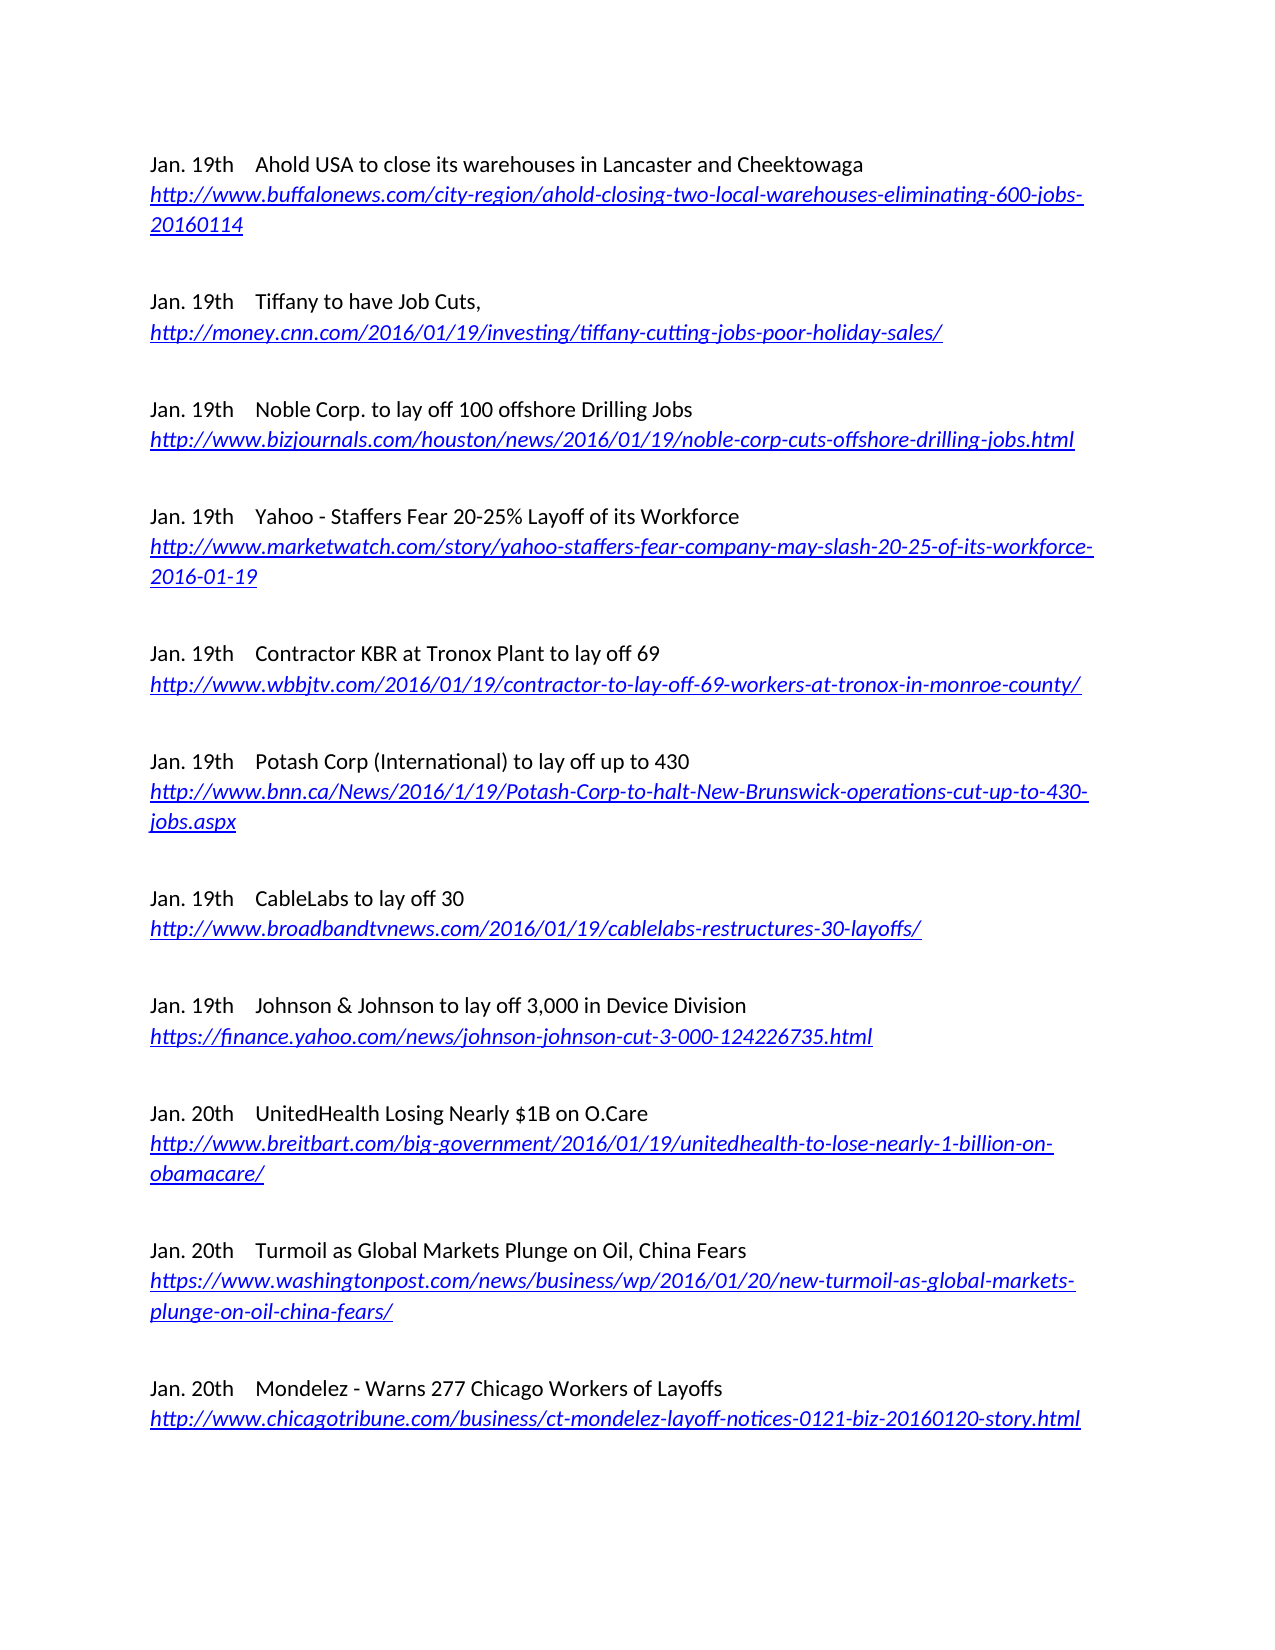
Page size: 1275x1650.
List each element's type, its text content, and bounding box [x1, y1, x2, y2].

text Jan. 20th Turmoil as Global Markets Plunge on Oil, China Fears https://www.washingtonpost.com/news/business/wp/2016/01/20/new-turmoil-as-global-markets-plunge-on-oil-china-fears/ [150, 1236, 1125, 1355]
text Jan. 19th Potash Corp (International) to lay off up to 430 http://www.bnn.ca/News/2016/1/19/Potash-Corp-to-halt-New-Brunswick-operations-cut-up-to-430-jobs.aspx [150, 747, 1125, 866]
text Jan. 19th Johnson & Johnson to lay off 3,000 in Device Division https://finance.yahoo.com/news/johnson-johnson-cut-3-000-124226735.html [150, 992, 1125, 1080]
text Jan. 20th Mondelez - Warns 277 Chicago Workers of Layoffs http://www.chicagotribune.com/business/ct-mondelez-layoff-notices-0121-biz-20160120-story.html [150, 1374, 1125, 1432]
text Jan. 19th Tiffany to have Job Cuts, http://money.cnn.com/2016/01/19/investing/tiffany-cutting-jobs-poor-holiday-sales/ [150, 287, 1125, 376]
text Jan. 19th CableLabs to lay off 30 http://www.broadbandtvnews.com/2016/01/19/cablelabs-restructures-30-layoffs/ [150, 884, 1125, 973]
text Jan. 19th Noble Corp. to lay off 100 offshore Drilling Jobs http://www.bizjournals.com/houston/news/2016/01/19/noble-corp-cuts-offshore-drilling-jobs.html [150, 395, 1125, 483]
text Jan. 20th UnitedHealth Losing Nearly $1B on O.Care http://www.breitbart.com/big-government/2016/01/19/unitedhealth-to-lose-nearly-1-billion-on-obamacare/ [150, 1099, 1125, 1218]
text Jan. 19th Ahold USA to close its warehouses in Lancaster and Cheektowaga http://www.buffalonews.com/city-region/ahold-closing-two-local-warehouses-eliminating-600-jobs-20160114 [150, 150, 1125, 269]
text Jan. 19th Yahoo - Staffers Fear 20-25% Layoff of its Workforce http://www.marketwatch.com/story/yahoo-staffers-fear-company-may-slash-20-25-of-its-workforce-2016-01-19 [150, 502, 1125, 621]
text Jan. 19th Contractor KBR at Tronox Plant to lay off 69 http://www.wbbjtv.com/2016/01/19/contractor-to-lay-off-69-workers-at-tronox-in-monroe-county/ [150, 639, 1125, 728]
